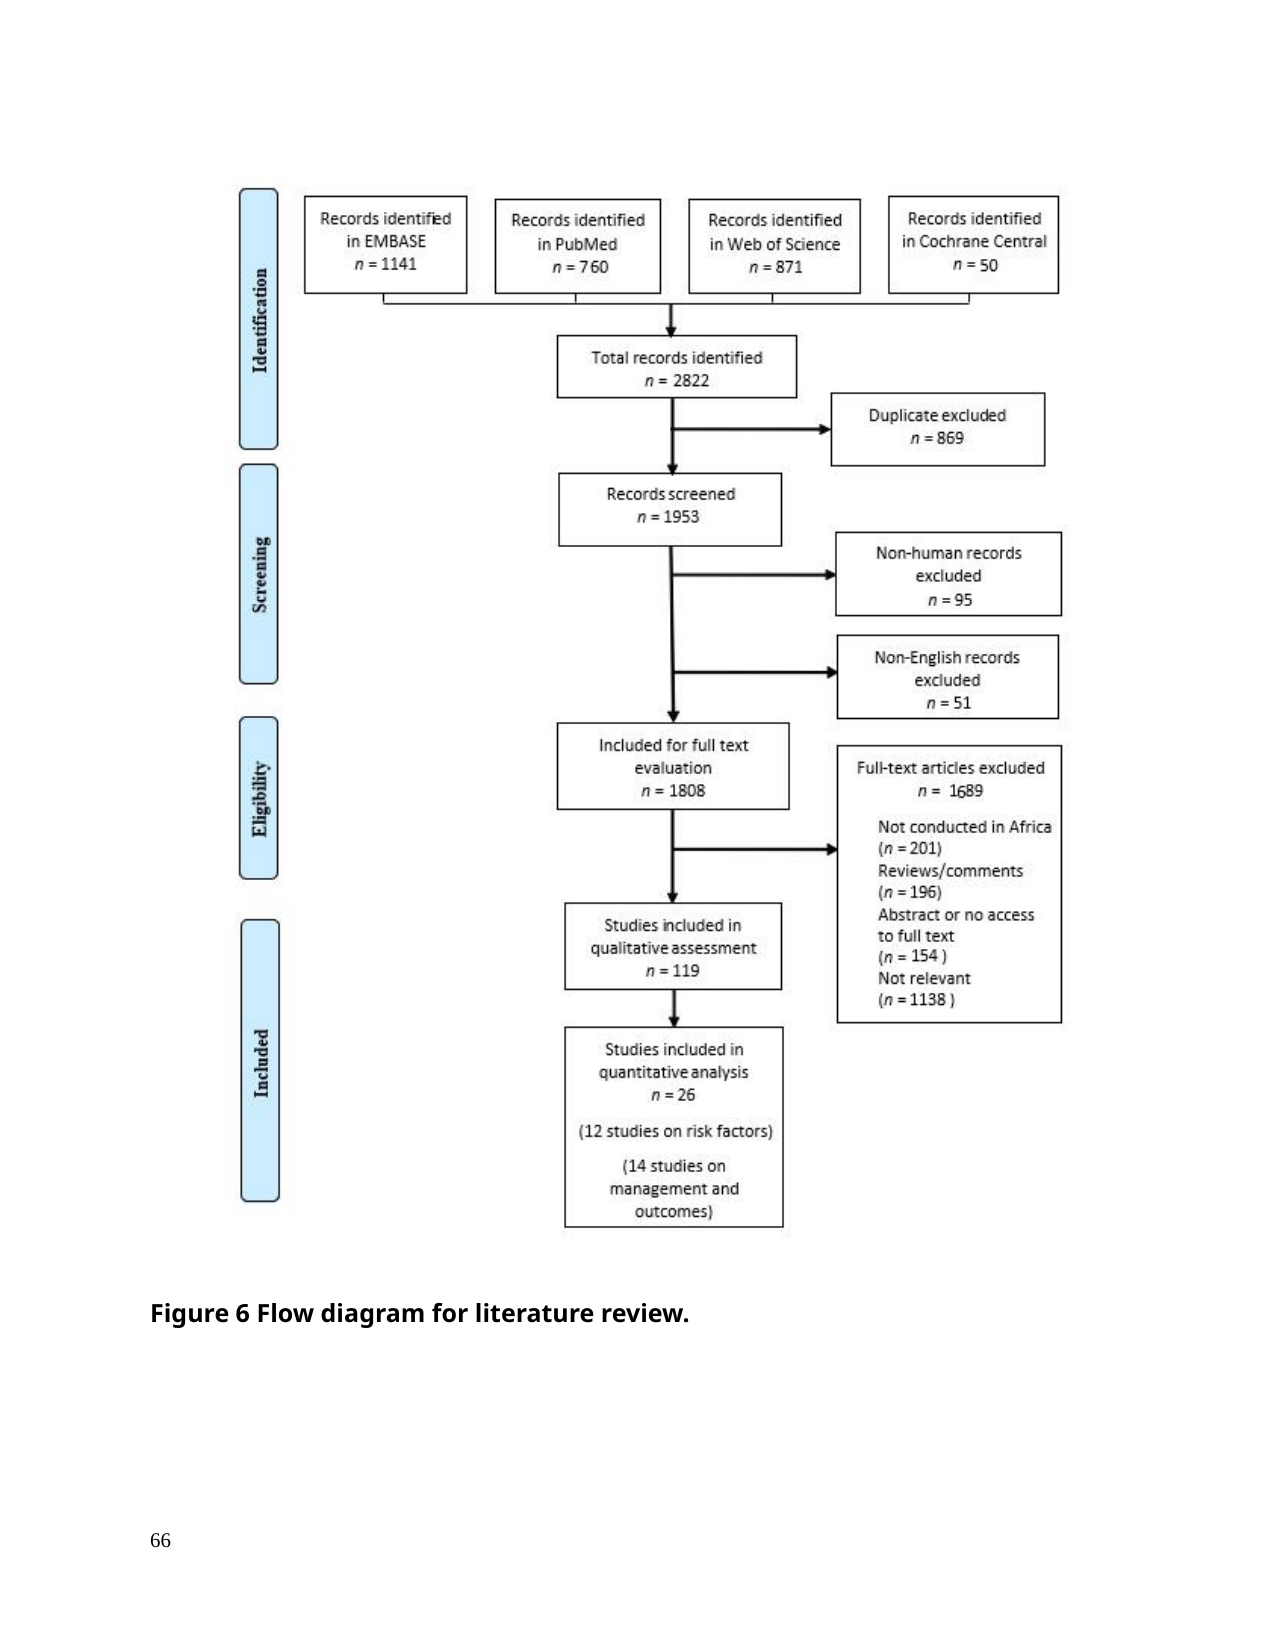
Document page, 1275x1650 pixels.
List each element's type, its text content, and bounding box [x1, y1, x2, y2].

picture [150, 150, 1125, 1284]
text Figure 6 Flow diagram for literature review. [150, 1296, 1125, 1329]
